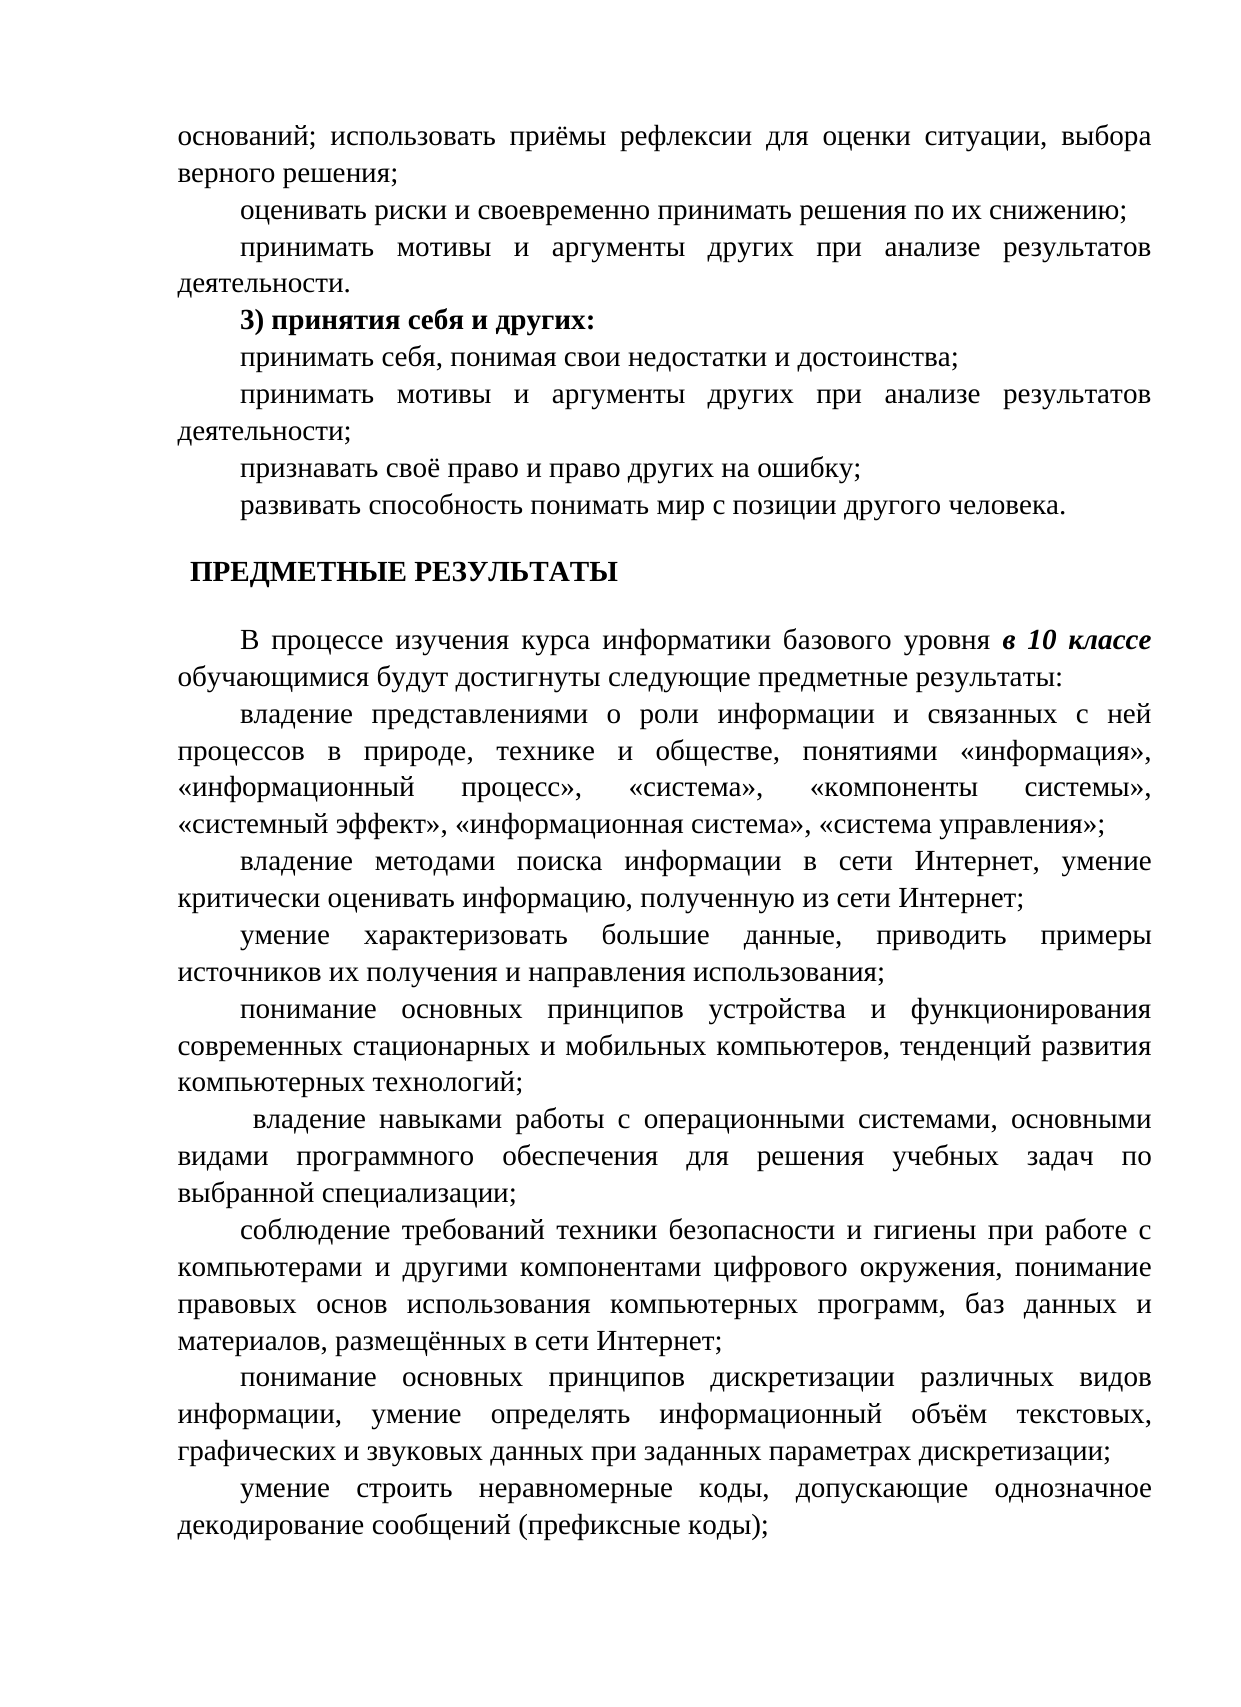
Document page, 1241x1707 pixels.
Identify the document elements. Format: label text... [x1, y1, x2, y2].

text оценивать риски и своевременно принимать решения по их снижению; [177, 192, 1152, 225]
text понимание основных принципов дискретизации различных видов информации, умение определять информационный объём текстовых, графических и звуковых данных при заданных параметрах дискретизации; [177, 1359, 1152, 1467]
text принимать мотивы и аргументы других при анализе результатов деятельности. [177, 229, 1152, 299]
text признавать своё право и право других на ошибку; [177, 450, 1152, 483]
text умение строить неравномерные коды, допускающие однозначное декодирование сообщений (префиксные коды); [177, 1470, 1152, 1541]
text развивать способность понимать мир с позиции другого человека. [177, 487, 1152, 520]
text владение методами поиска информации в сети Интернет, умение критически оценивать информацию, полученную из сети Интернет; [177, 843, 1152, 914]
text принимать мотивы и аргументы других при анализе результатов деятельности; [177, 376, 1152, 447]
text ПРЕДМЕТНЫЕ РЕЗУЛЬТАТЫ [190, 554, 1152, 588]
text В процессе изучения курса информатики базового уровня в 10 классе обучающимися будут достигнуты следующие предметные результаты: [177, 622, 1152, 692]
text владение представлениями о роли информации и связанных с ней процессов в природе, технике и обществе, понятиями «информация», «информационный процесс», «система», «компоненты системы», «системный эффект», «информационная система», «система управления»; [177, 696, 1152, 840]
text умение характеризовать большие данные, приводить примеры источников их получения и направления использования; [177, 917, 1152, 987]
text владение навыками работы с операционными системами, основными видами программного обеспечения для решения учебных задач по выбранной специализации; [177, 1101, 1152, 1209]
text соблюдение требований техники безопасности и гигиены при работе с компьютерами и другими компонентами цифрового окружения, понимание правовых основ использования компьютерных программ, баз данных и материалов, размещённых в сети Интернет; [177, 1212, 1152, 1356]
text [177, 118, 1152, 188]
text понимание основных принципов устройства и функционирования современных стационарных и мобильных компьютеров, тенденций развития компьютерных технологий; [177, 991, 1152, 1098]
text принимать себя, понимая свои недостатки и достоинства; [177, 339, 1152, 373]
text 3) принятия себя и других: [177, 302, 1152, 336]
